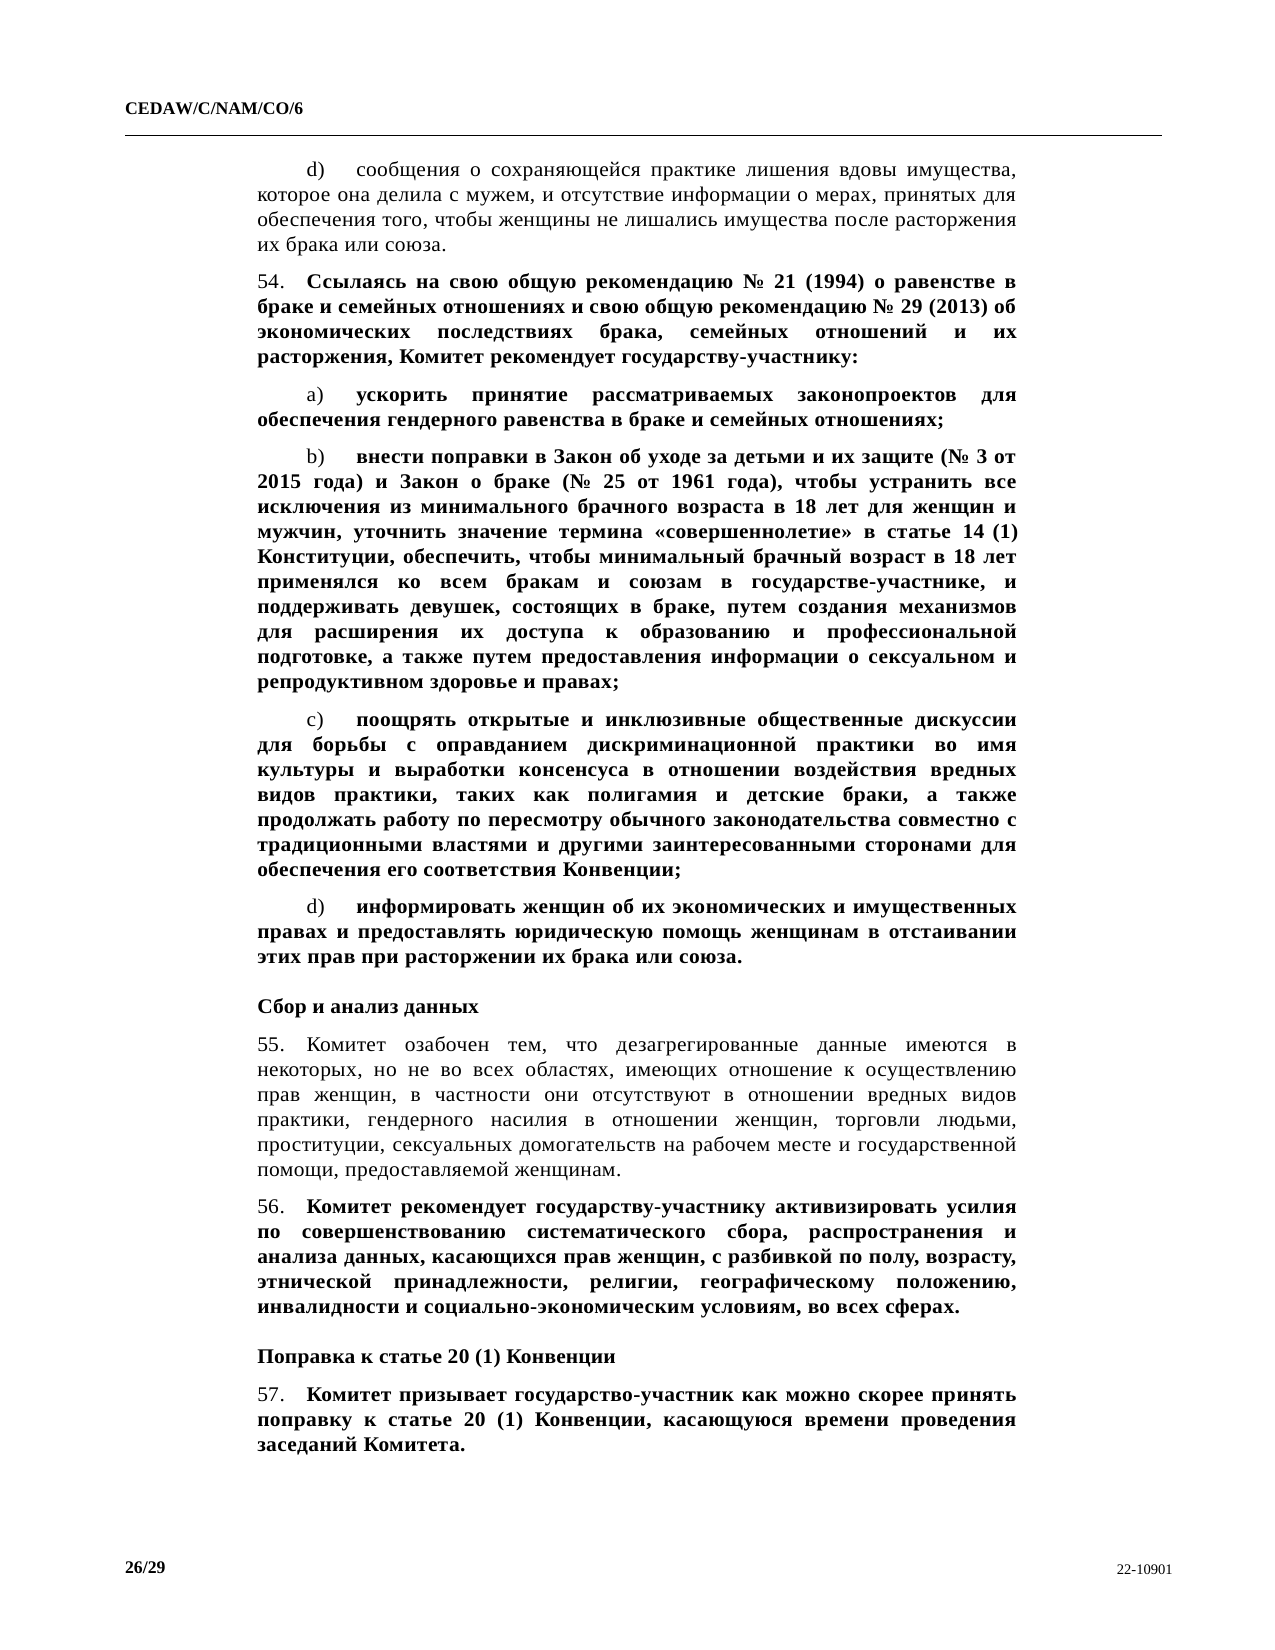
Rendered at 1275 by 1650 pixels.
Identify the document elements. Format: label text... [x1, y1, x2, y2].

text d) информировать женщин об их экономических и имущественных правах и предоставлять юридическую помощь женщинам в отстаивании этих прав при расторжении их брака или союза. [257, 893, 1018, 968]
text a) ускорить принятие рассматриваемых законопроектов для обеспечения гендерного равенства в браке и семейных отношениях; [257, 381, 1018, 431]
text Поправка к статье 20 (1) Конвенции [125, 1343, 1019, 1368]
text Сбор и анализ данных [125, 993, 1019, 1018]
text c) поощрять открытые и инклюзивные общественные дискуссии для борьбы с оправданием дискриминационной практики во имя культуры и выработки консенсуса в отношении воздействия вредных видов практики, таких как полигамия и детские браки, а также продолжать работу по пересмотру обычного законодательства совместно с традиционными властями и другими заинтересованными сторонами для обеспечения его соответствия Конвенции; [257, 706, 1018, 881]
text 54. Ссылаясь на свою общую рекомендацию № 21 (1994) о равенстве в браке и семейных отношениях и свою общую рекомендацию № 29 (2013) об экономических последствиях брака, семейных отношений и их расторжения, Комитет рекомендует государству-участнику: [257, 268, 1018, 368]
text 57. Комитет призывает государство-участник как можно скорее принять поправку к статье 20 (1) Конвенции, касающуюся времени проведения заседаний Комитета. [257, 1381, 1018, 1456]
text d) сообщения о сохраняющейся практике лишения вдовы имущества, которое она делила с мужем, и отсутствие информации о мерах, принятых для обеспечения того, чтобы женщины не лишались имущества после расторжения их брака или союза. [257, 156, 1018, 256]
text b) внести поправки в Закон об уходе за детьми и их защите (№ 3 от 2015 года) и Закон о браке (№ 25 от 1961 года), чтобы устранить все исключения из минимального брачного возраста в 18 лет для женщин и мужчин, уточнить значение термина «совершеннолетие» в статье 14 (1) Конституции, обеспечить, чтобы минимальный брачный возраст в 18 лет применялся ко всем бракам и союзам в государстве-участнике, и поддерживать девушек, состоящих в браке, путем создания механизмов для расширения их доступа к образованию и профессиональной подготовке, а также путем предоставления информации о сексуальном и репродуктивном здоровье и правах; [257, 443, 1018, 693]
text 56. Комитет рекомендует государству-участнику активизировать усилия по совершенствованию систематического сбора, распространения и анализа данных, касающихся прав женщин, с разбивкой по полу, возрасту, этнической принадлежности, религии, географическому положению, инвалидности и социально-экономическим условиям, во всех сферах. [257, 1193, 1018, 1318]
text 55. Комитет озабочен тем, что дезагрегированные данные имеются в некоторых, но не во всех областях, имеющих отношение к осуществлению прав женщин, в частности они отсутствуют в отношении вредных видов практики, гендерного насилия в отношении женщин, торговли людьми, проституции, сексуальных домогательств на рабочем месте и государственной помощи, предоставляемой женщинам. [257, 1031, 1018, 1181]
